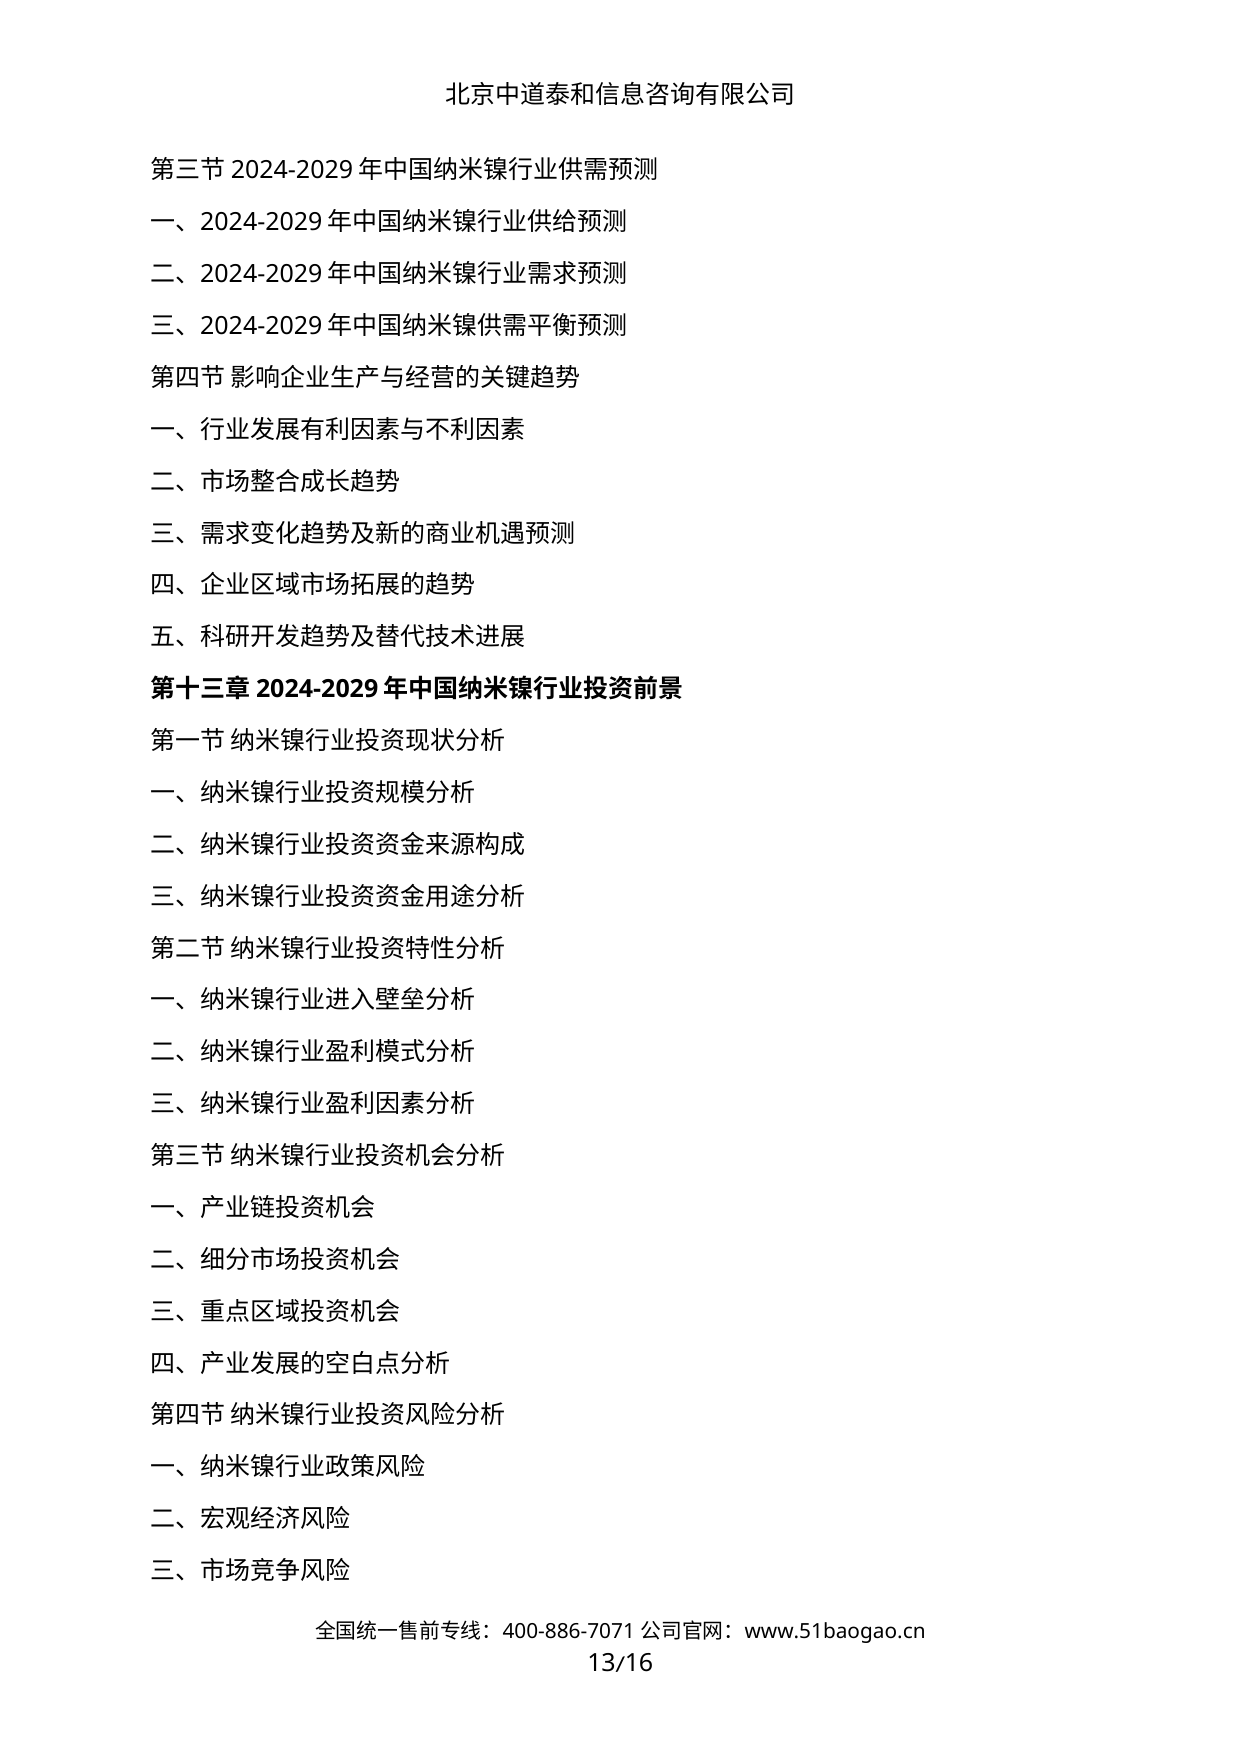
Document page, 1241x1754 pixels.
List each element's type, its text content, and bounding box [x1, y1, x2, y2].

text 第三节 2024-2029年中国纳米镍行业供需预测 [150, 150, 1090, 186]
text 二、市场整合成长趋势 [150, 461, 1090, 497]
text 第一节 纳米镍行业投资现状分析 [150, 721, 1090, 757]
text 一、产业链投资机会 [150, 1187, 1090, 1224]
text 三、市场竞争风险 [150, 1551, 1090, 1587]
text 一、行业发展有利因素与不利因素 [150, 409, 1090, 446]
text 一、纳米镍行业政策风险 [150, 1447, 1090, 1483]
text 第四节 影响企业生产与经营的关键趋势 [150, 357, 1090, 394]
text 第二节 纳米镍行业投资特性分析 [150, 928, 1090, 964]
text 三、需求变化趋势及新的商业机遇预测 [150, 513, 1090, 549]
text 二、纳米镍行业投资资金来源构成 [150, 824, 1090, 861]
text 三、重点区域投资机会 [150, 1291, 1090, 1327]
text 一、纳米镍行业投资规模分析 [150, 772, 1090, 809]
text 一、2024-2029年中国纳米镍行业供给预测 [150, 202, 1090, 238]
text 第四节 纳米镍行业投资风险分析 [150, 1395, 1090, 1431]
text 二、2024-2029年中国纳米镍行业需求预测 [150, 254, 1090, 290]
text 二、宏观经济风险 [150, 1499, 1090, 1535]
text 五、科研开发趋势及替代技术进展 [150, 617, 1090, 653]
text 四、企业区域市场拓展的趋势 [150, 565, 1090, 601]
text 三、纳米镍行业盈利因素分析 [150, 1084, 1090, 1120]
text 三、纳米镍行业投资资金用途分析 [150, 876, 1090, 912]
text 三、2024-2029年中国纳米镍供需平衡预测 [150, 306, 1090, 342]
text 二、纳米镍行业盈利模式分析 [150, 1032, 1090, 1068]
text 二、细分市场投资机会 [150, 1239, 1090, 1276]
text 一、纳米镍行业进入壁垒分析 [150, 980, 1090, 1016]
text 四、产业发展的空白点分析 [150, 1343, 1090, 1379]
text 第三节 纳米镍行业投资机会分析 [150, 1136, 1090, 1172]
text 第十三章 2024-2029年中国纳米镍行业投资前景 [150, 669, 1090, 705]
